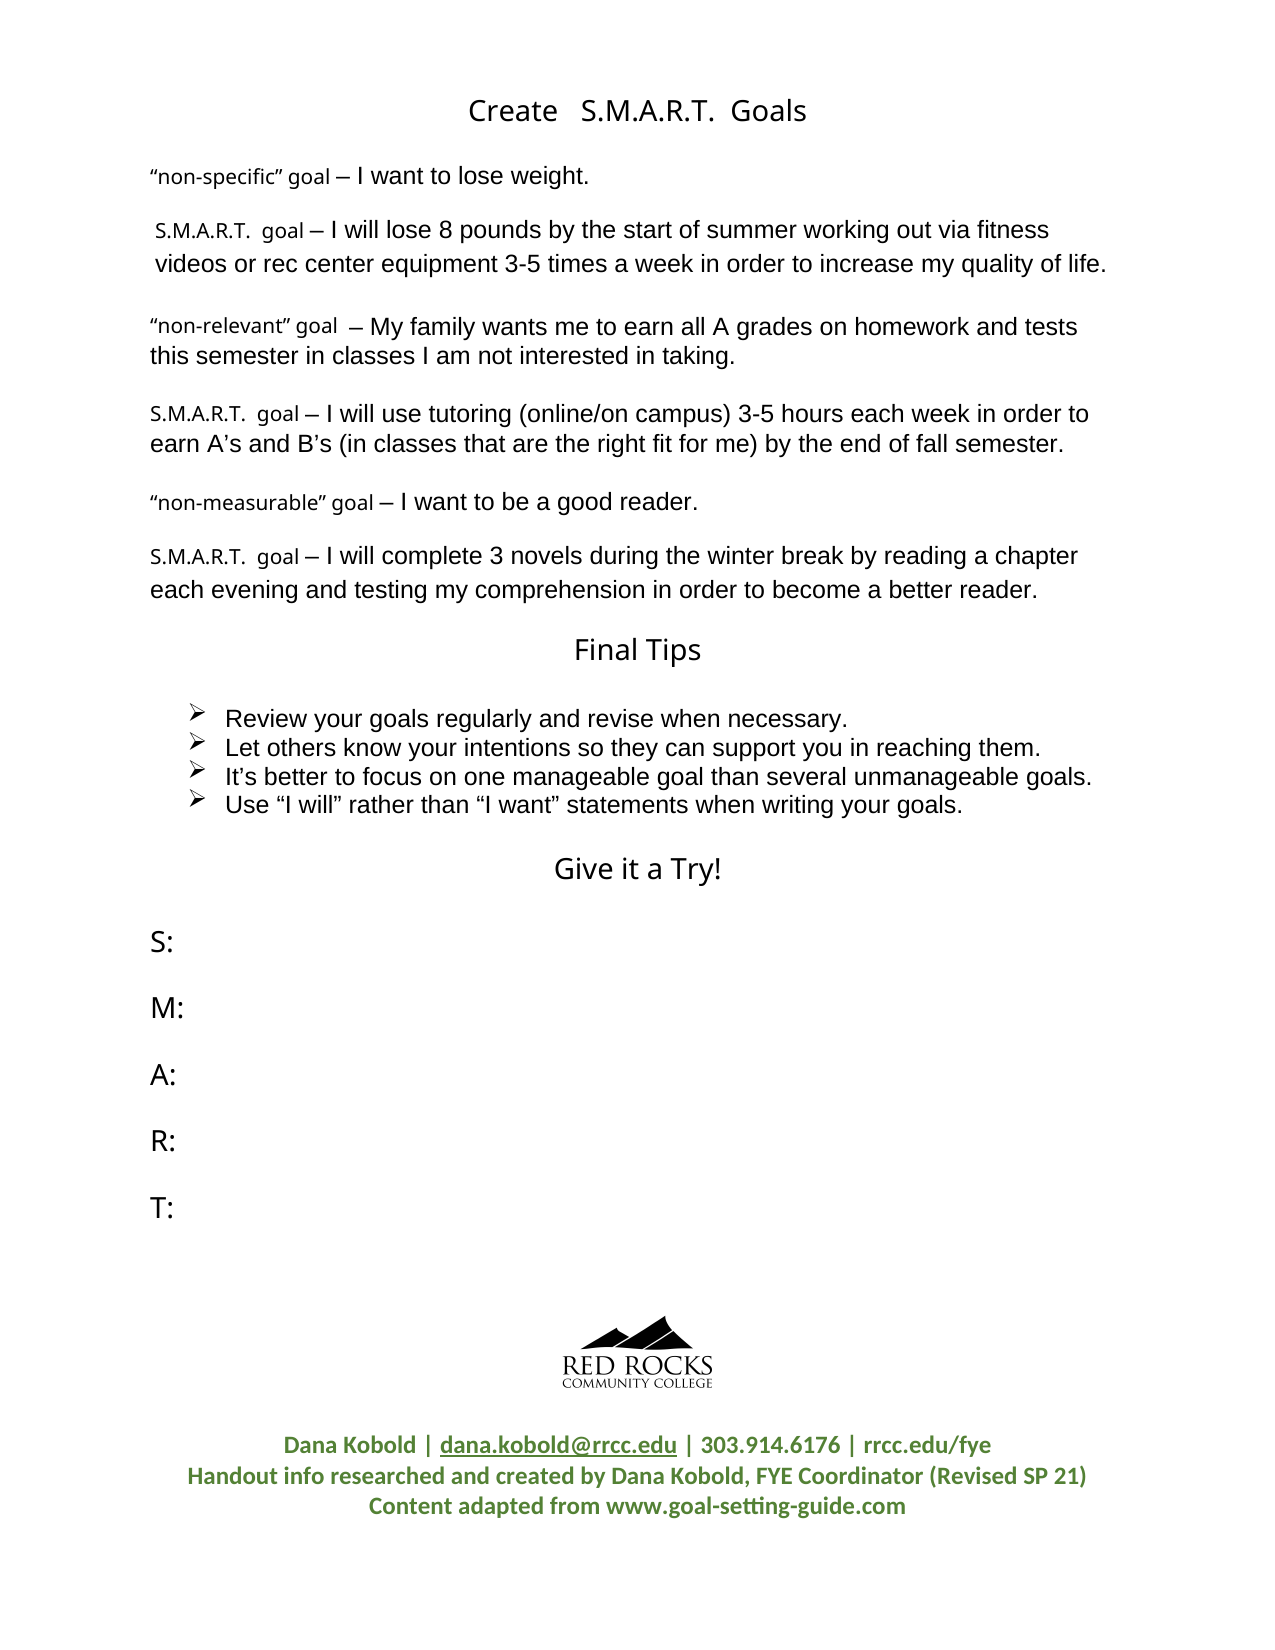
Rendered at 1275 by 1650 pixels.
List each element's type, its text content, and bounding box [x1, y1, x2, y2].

list Use “I will” rather than “I want” statements when writing your goals. [187, 790, 1125, 819]
text “non-relevant” goal – My family wants me to earn all A grades on homework and tests this semester in classes I am not interested in taking. [150, 311, 1120, 370]
text “non-specific” goal – I want to lose weight. [150, 161, 1120, 190]
subtitle Final Tips [150, 629, 1125, 669]
text S.M.A.R.T. goal – I will use tutoring (online/on campus) 3-5 hours each week in order to earn A’s and B’s (in classes that are the right fit for me) by the end of fall semester. [150, 399, 1120, 457]
text Dana Kobold | dana.kobold@rrcc.edu | 303.914.6176 | rrcc.edu/fye [150, 1429, 1125, 1460]
text “non-measurable” goal – I want to be a good reader. [150, 486, 1120, 516]
text S.M.A.R.T. goal – I will lose 8 pounds by the start of summer working out via fitness videos or rec center equipment 3-5 times a week in order to increase my quality of life. [155, 215, 1120, 278]
text M: [150, 988, 1125, 1027]
text S.M.A.R.T. goal – I will complete 3 novels during the winter break by reading a chapter each evening and testing my comprehension in order to become a better reader. [150, 541, 1120, 604]
subtitle Create S.M.A.R.T. Goals [150, 90, 1125, 130]
list Review your goals regularly and revise when necessary. [187, 704, 1125, 733]
subtitle Give it a Try! [150, 848, 1125, 888]
text Content adapted from www.goal-setting-guide.com [150, 1491, 1125, 1521]
text A: [150, 1054, 1125, 1094]
picture [548, 1304, 727, 1401]
list Let others know your intentions so they can support you in reaching them. [187, 733, 1125, 761]
list It’s better to focus on one manageable goal than several unmanageable goals. [187, 761, 1125, 790]
text Handout info researched and created by Dana Kobold, FYE Coordinator (Revised SP 21) [150, 1460, 1125, 1491]
text T: [150, 1187, 1125, 1227]
text R: [150, 1121, 1125, 1160]
text S: [150, 921, 1125, 961]
